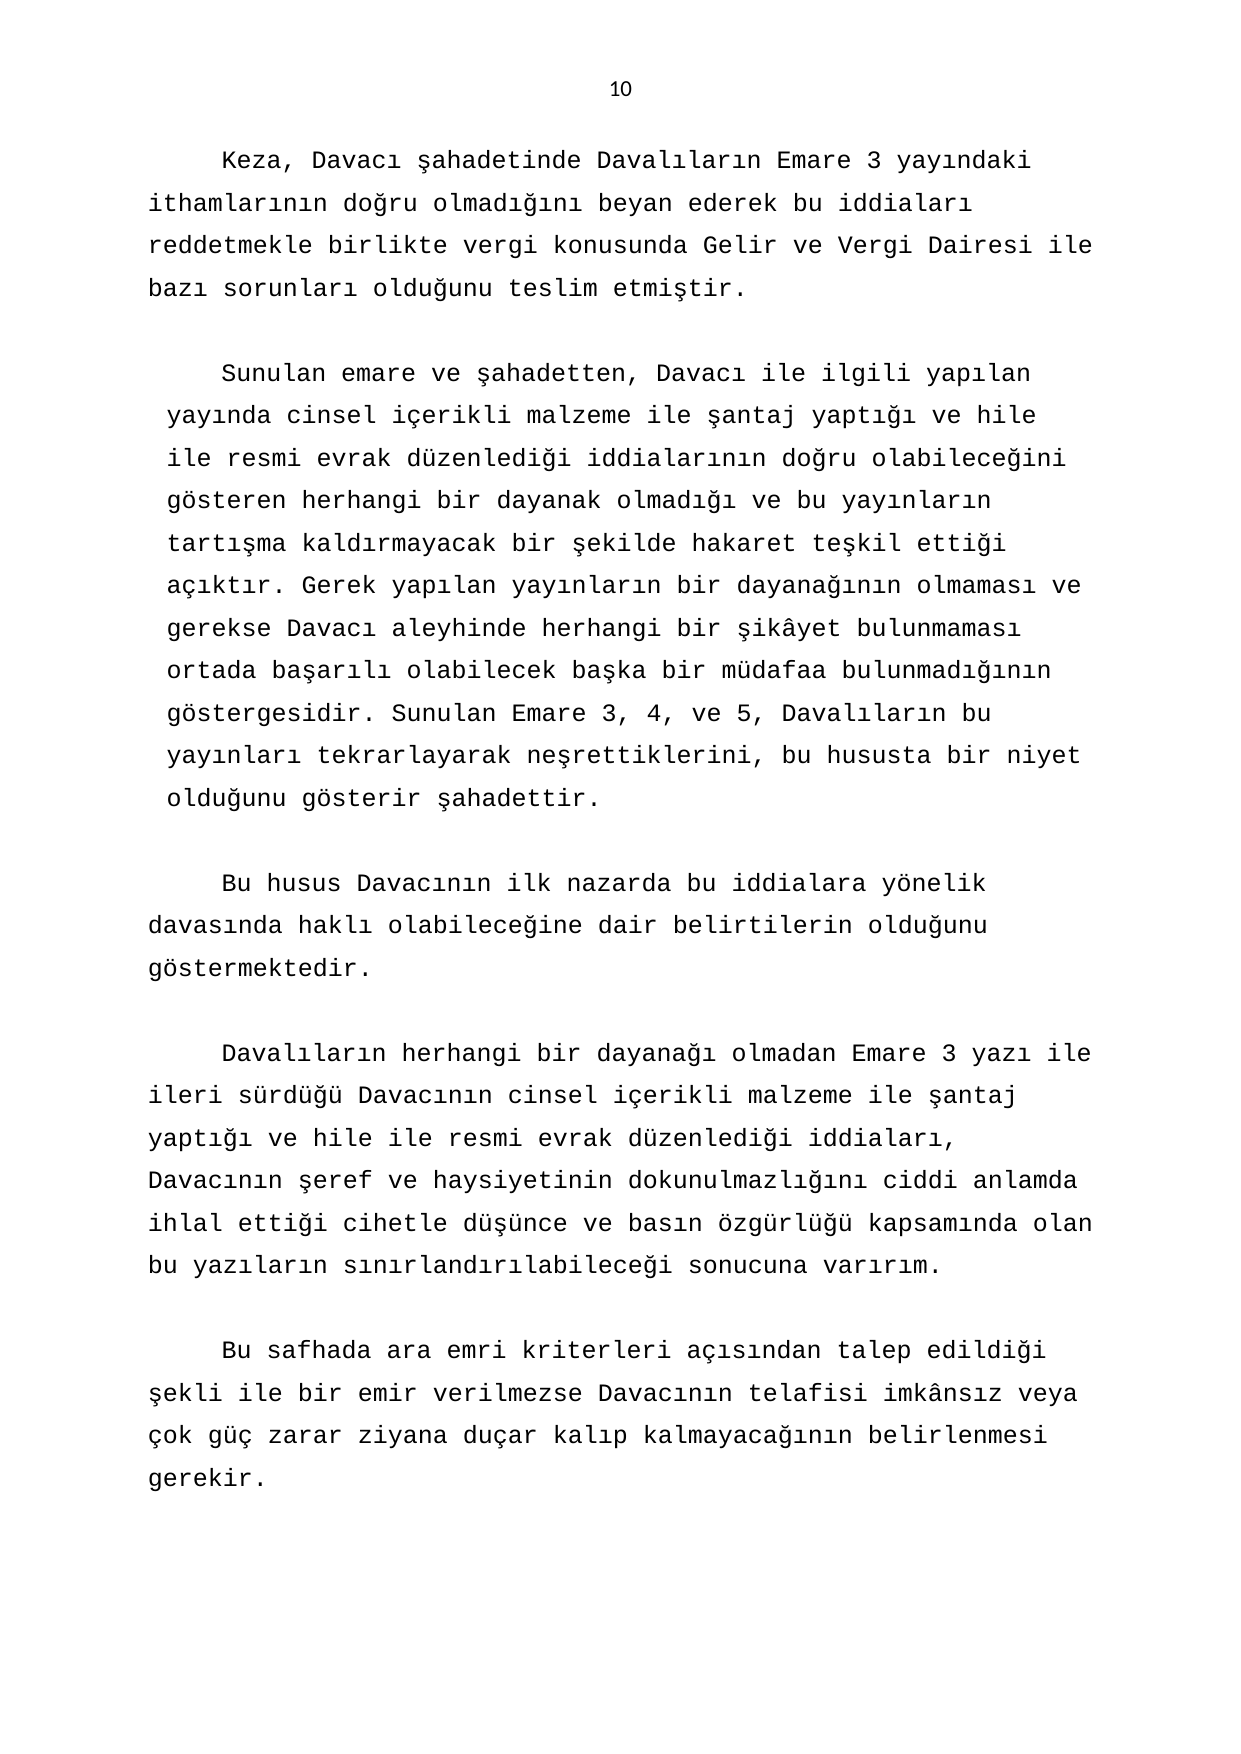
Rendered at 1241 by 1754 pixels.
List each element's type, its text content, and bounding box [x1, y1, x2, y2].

text Bu safhada ara emri kriterleri açısından talep edildiği şekli ile bir emir verilmezse Davacının telafisi imkânsız veya çok güç zarar ziyana duçar kalıp kalmayacağının belirlenmesi gerekir. [148, 1338, 1093, 1493]
text Keza, Davacı şahadetinde Davalıların Emare 3 yayındaki ithamlarının doğru olmadığını beyan ederek bu iddiaları reddetmekle birlikte vergi konusunda Gelir ve Vergi Dairesi ile bazı sorunları olduğunu teslim etmiştir. [148, 148, 1093, 303]
text Sunulan emare ve şahadetten, Davacı ile ilgili yapılan yayında cinsel içerikli malzeme ile şantaj yaptığı ve hile ile resmi evrak düzenlediği iddialarının doğru olabileceğini gösteren herhangi bir dayanak olmadığı ve bu yayınların tartışma kaldırmayacak bir şekilde hakaret teşkil ettiği açıktır. Gerek yapılan yayınların bir dayanağının olmaması ve gerekse Davacı aleyhinde herhangi bir şikâyet bulunmaması ortada başarılı olabilecek başka bir müdafaa bulunmadığının göstergesidir. Sunulan Emare 3, 4, ve 5, Davalıların bu yayınları tekrarlayarak neşrettiklerini, bu hususta bir niyet olduğunu gösterir şahadettir. [166, 360, 1093, 813]
text Davalıların herhangi bir dayanağı olmadan Emare 3 yazı ile ileri sürdüğü Davacının cinsel içerikli malzeme ile şantaj yaptığı ve hile ile resmi evrak düzenlediği iddiaları, Davacının şeref ve haysiyetinin dokunulmazlığını ciddi anlamda ihlal ettiği cihetle düşünce ve basın özgürlüğü kapsamında olan bu yazıların sınırlandırılabileceği sonucuna varırım. [148, 1040, 1093, 1281]
text Bu husus Davacının ilk nazarda bu iddialara yönelik davasında haklı olabileceğine dair belirtilerin olduğunu göstermektedir. [148, 870, 1093, 983]
